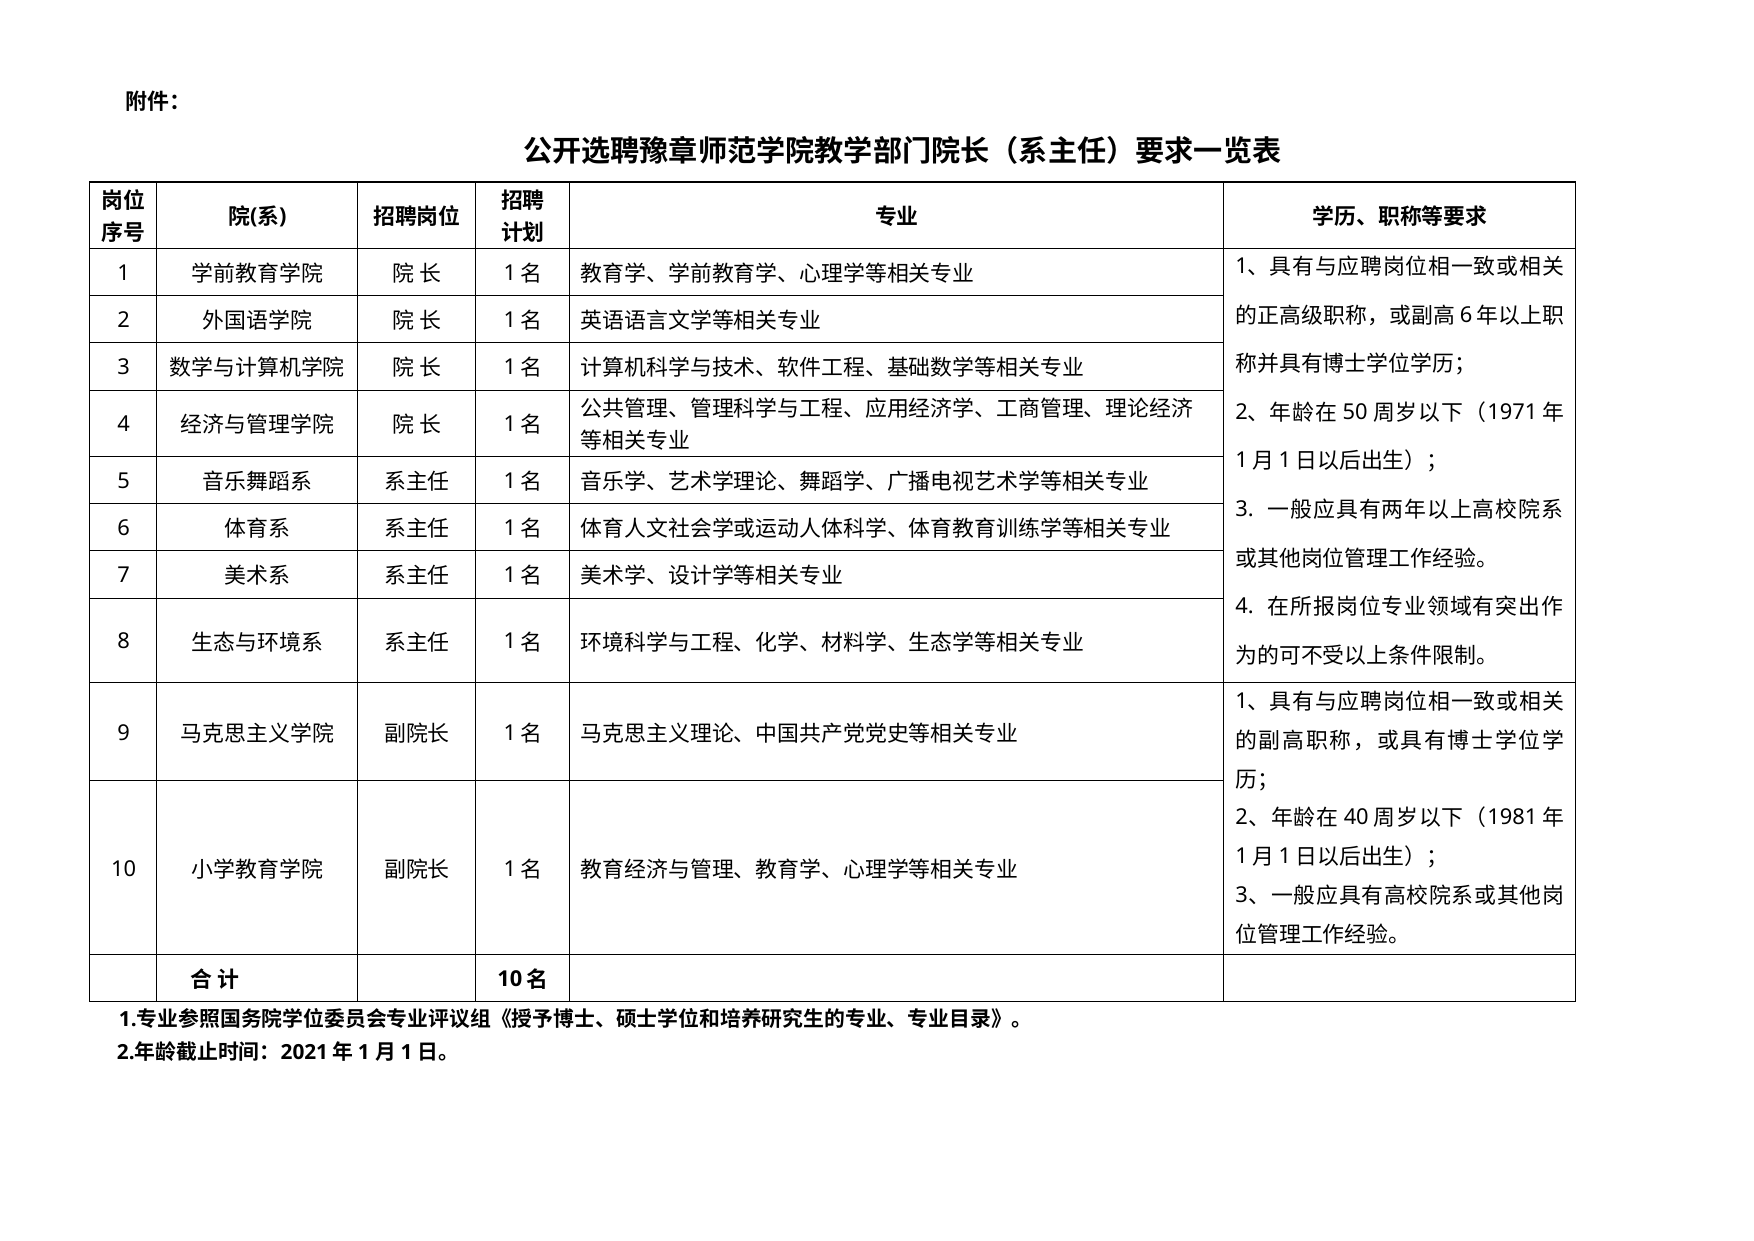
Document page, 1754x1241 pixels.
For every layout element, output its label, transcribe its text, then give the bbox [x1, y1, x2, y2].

table_cell 副院长 [358, 781, 475, 954]
table_cell 3 [90, 343, 156, 389]
table_cell 合 计 [157, 955, 357, 1001]
table_header 院(系) [157, 183, 357, 247]
table_cell [570, 955, 1223, 1001]
table_cell 6 [90, 504, 156, 550]
text 1.专业参照国务院学位委员会专业评议组《授予博士、硕士学位和培养研究生的专业、专业目录》。 [119, 1002, 1679, 1034]
table_cell 体育人文社会学或运动人体科学、体育教育训练学等相关专业 [570, 504, 1223, 550]
table_cell 系主任 [358, 504, 475, 550]
table_cell 1名 [476, 551, 569, 597]
table_cell 生态与环境系 [157, 599, 357, 682]
table_cell 系主任 [358, 457, 475, 503]
text 2.年龄截止时间：2021年 1 月 1 日。 [75, 1034, 1679, 1067]
table_header 招聘岗位 [358, 183, 475, 247]
table_cell 音乐学、艺术学理论、舞蹈学、广播电视艺术学等相关专业 [570, 457, 1223, 503]
table_cell 美术系 [157, 551, 357, 597]
table_cell 系主任 [358, 551, 475, 597]
table_cell 院 长 [358, 391, 475, 456]
table_cell 计算机科学与技术、软件工程、基础数学等相关专业 [570, 343, 1223, 389]
table_header 招聘 计划 [476, 183, 569, 247]
table_cell 1名 [476, 504, 569, 550]
table_cell [358, 955, 475, 1001]
table_cell 院 长 [358, 296, 475, 342]
table_header 学历、职称等要求 [1224, 183, 1575, 247]
table_cell 8 [90, 599, 156, 682]
table_cell 教育学、学前教育学、心理学等相关专业 [570, 249, 1223, 295]
table_cell 1名 [476, 296, 569, 342]
table_cell 1名 [476, 343, 569, 389]
table_cell 2 [90, 296, 156, 342]
table_cell 英语语言文学等相关专业 [570, 296, 1223, 342]
table_cell 学前教育学院 [157, 249, 357, 295]
table_cell 10名 [476, 955, 569, 1001]
table_cell 具有与应聘岗位相一致或相关的正高级职称，或副高6年以上职称并具有博士学位学历； 年龄在50周岁以下（1971年1月1日以后出生）； 一般应具有两年以上高校院系或其他岗位管理工作经验。 在所报岗位专业领域有突出作为的可不受以上条件限制。 [1224, 249, 1575, 682]
text 附件： [75, 84, 1679, 116]
table_cell 教育经济与管理、教育学、心理学等相关专业 [570, 781, 1223, 954]
table_header 岗位 序号 [90, 183, 156, 247]
table_cell 1名 [476, 781, 569, 954]
table_cell 数学与计算机学院 [157, 343, 357, 389]
table_cell 5 [90, 457, 156, 503]
table_cell 马克思主义理论、中国共产党党史等相关专业 [570, 683, 1223, 780]
table_cell 9 [90, 683, 156, 780]
table_cell 副院长 [358, 683, 475, 780]
table_cell 公共管理、管理科学与工程、应用经济学、工商管理、理论经济等相关专业 [570, 391, 1223, 456]
table_cell 体育系 [157, 504, 357, 550]
text 公开选聘豫章师范学院教学部门院长（系主任）要求一览表 [75, 116, 1679, 181]
table_cell [90, 955, 156, 1001]
table_cell 1名 [476, 683, 569, 780]
table_cell 小学教育学院 [157, 781, 357, 954]
table_cell 1名 [476, 249, 569, 295]
table_cell 1名 [476, 457, 569, 503]
table_cell 10 [90, 781, 156, 954]
table_cell 7 [90, 551, 156, 597]
table_cell 1名 [476, 391, 569, 456]
table_cell 1 [90, 249, 156, 295]
table_cell 马克思主义学院 [157, 683, 357, 780]
table_cell 经济与管理学院 [157, 391, 357, 456]
table_cell 环境科学与工程、化学、材料学、生态学等相关专业 [570, 599, 1223, 682]
table_cell [1224, 955, 1575, 1001]
table_cell 院 长 [358, 249, 475, 295]
table_cell 音乐舞蹈系 [157, 457, 357, 503]
table_cell 具有与应聘岗位相一致或相关的副高职称，或具有博士学位学历； 2、年龄在40周岁以下（1981年1月1日以后出生）； 3、一般应具有高校院系或其他岗位管理工作经验。 [1224, 683, 1575, 954]
table_cell 4 [90, 391, 156, 456]
table_cell 1名 [476, 599, 569, 682]
table_cell 院 长 [358, 343, 475, 389]
table_header 专业 [570, 183, 1223, 247]
table_cell 外国语学院 [157, 296, 357, 342]
table_cell 美术学、设计学等相关专业 [570, 551, 1223, 597]
table_cell 系主任 [358, 599, 475, 682]
